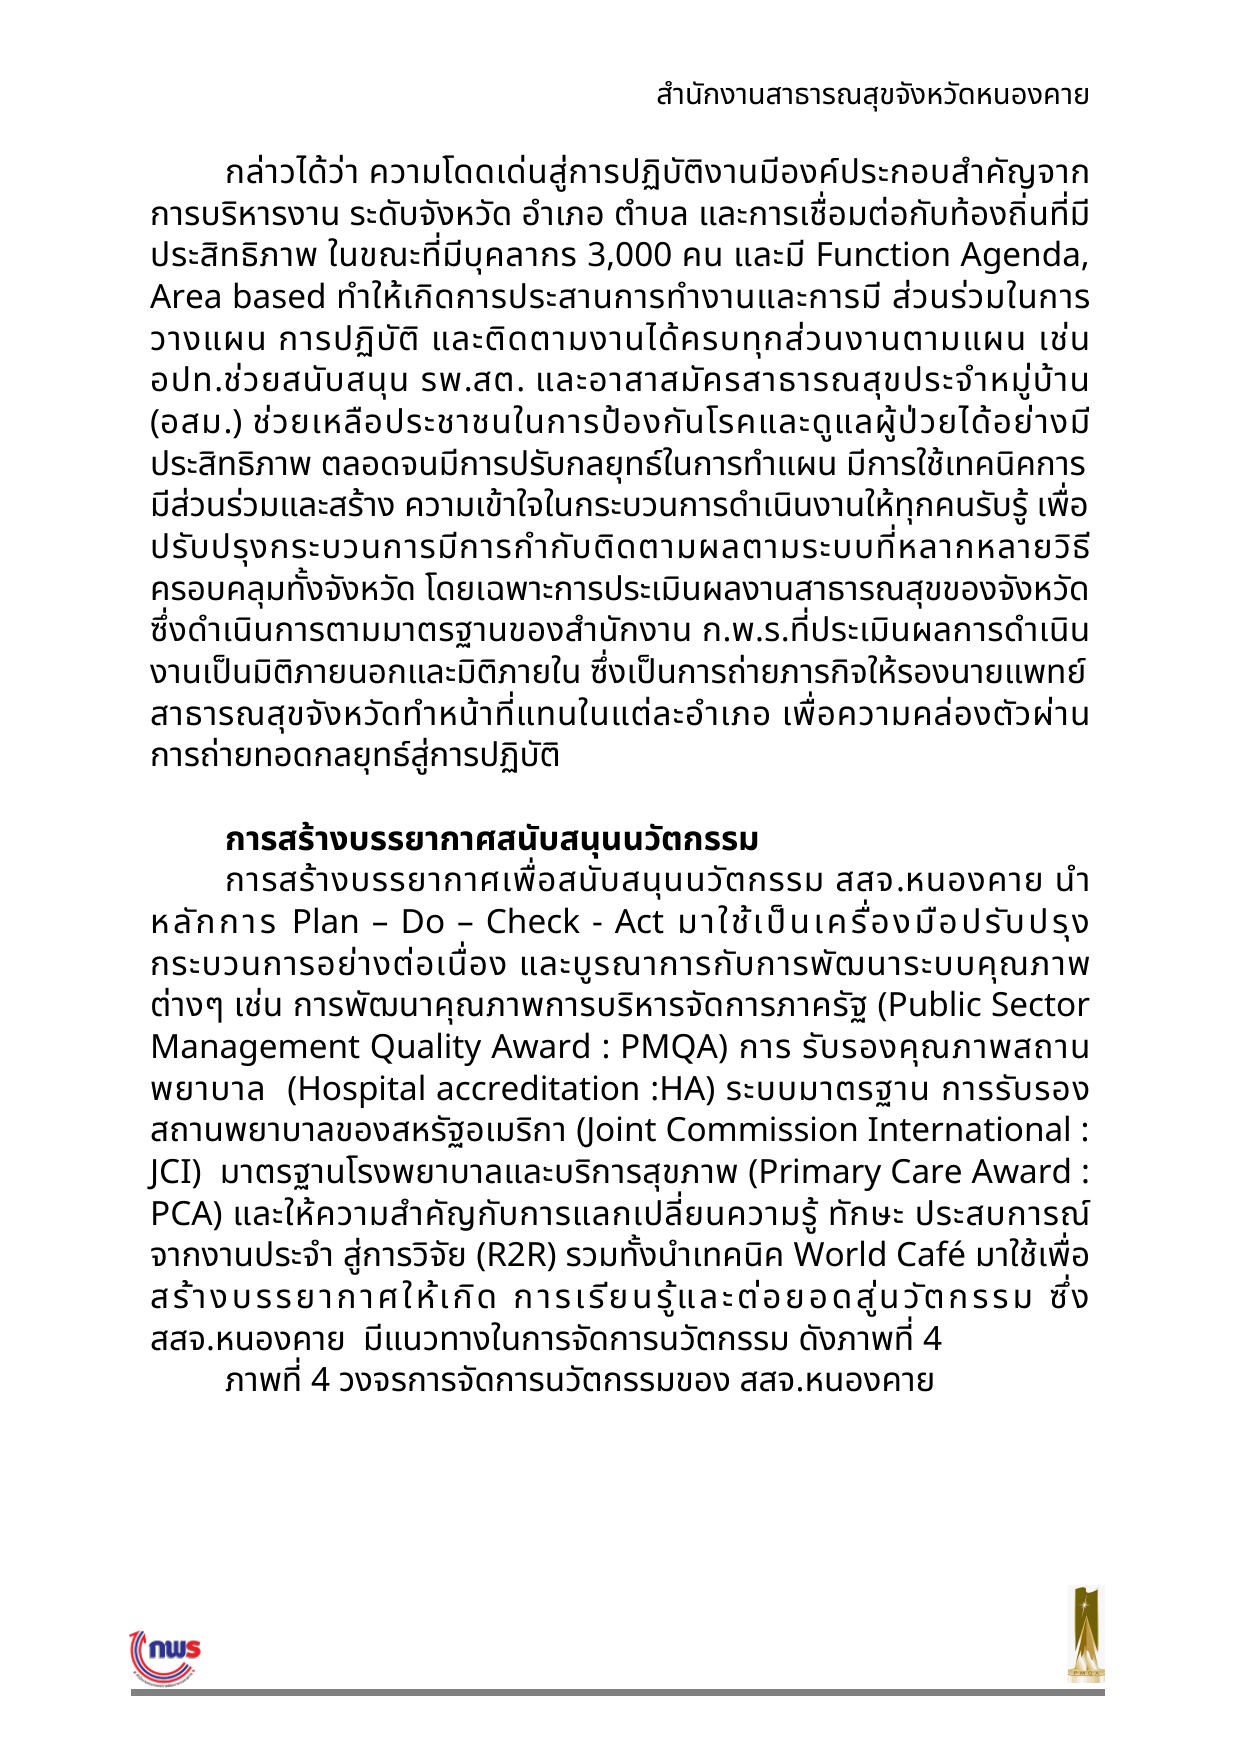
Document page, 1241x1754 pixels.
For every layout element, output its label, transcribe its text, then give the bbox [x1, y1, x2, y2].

text การสร้างบรรยากาศเพื่อสนับสนุนนวัตกรรม สสจ.หนองคาย นำหลักการ Plan – Do – Check - Act มาใช้เป็นเครื่องมือปรับปรุงกระบวนการอย่างต่อเนื่อง และบูรณาการกับการพัฒนาระบบคุณภาพต่างๆ เช่น การพัฒนาคุณภาพการบริหารจัดการภาครัฐ (Public Sector Management Quality Award : PMQA) การ รับรองคุณภาพสถานพยาบาล (Hospital accreditation :HA) ระบบมาตรฐาน การรับรอง สถานพยาบาลของสหรัฐอเมริกา (Joint Commission International : JCI) มาตรฐานโรงพยาบาลและบริการสุขภาพ (Primary Care Award : PCA) และให้ความสำคัญกับการแลกเปลี่ยนความรู้ ทักษะ ประสบการณ์จากงานประจำ สู่การวิจัย (R2R) รวมทั้งนำเทคนิค World Café มาใช้เพื่อสร้างบรรยากาศให้เกิด การเรียนรู้และต่อยอดสู่นวัตกรรม ซึ่ง สสจ.หนองคาย มีแนวทางในการจัดการนวัตกรรม ดังภาพที่ 4 [150, 858, 1090, 1358]
text ภาพที่ 4 วงจรการจัดการนวัตกรรมของ สสจ.หนองคาย [150, 1358, 1090, 1400]
picture [126, 1627, 202, 1690]
picture [1067, 1585, 1105, 1683]
text การสร้างบรรยากาศสนับสนุนนวัตกรรม [150, 817, 1090, 858]
text กล่าวได้ว่า ความโดดเด่นสู่การปฏิบัติงานมีองค์ประกอบสำคัญจากการบริหารงาน ระดับจังหวัด อำเภอ ตำบล และการเชื่อมต่อกับท้องถิ่นที่มีประสิทธิภาพ ในขณะที่มีบุคลากร 3,000 คน และมี Function Agenda, Area based ทำให้เกิดการประสานการทำงานและการมี ส่วนร่วมในการวางแผน การปฏิบัติ และติดตามงานได้ครบทุกส่วนงานตามแผน เช่น อปท.ช่วยสนับสนุน รพ.สต. และอาสาสมัครสาธารณสุขประจำหมู่บ้าน (อสม.) ช่วยเหลือประชาชนในการป้องกันโรคและดูแลผู้ป่วยได้อย่างมีประสิทธิภาพ ตลอดจนมีการปรับกลยุทธ์ในการทำแผน มีการใช้เทคนิคการมีส่วนร่วมและสร้าง ความเข้าใจในกระบวนการดำเนินงานให้ทุกคนรับรู้ เพื่อปรับปรุงกระบวนการมีการกำกับติดตามผลตามระบบที่หลากหลายวิธี ครอบคลุมทั้งจังหวัด โดยเฉพาะการประเมินผลงานสาธารณสุขของจังหวัดซึ่งดำเนินการตามมาตรฐานของสำนักงาน ก.พ.ร.ที่ประเมินผลการดำเนินงานเป็นมิติภายนอกและมิติภายใน ซึ่งเป็นการถ่ายภารกิจให้รองนายแพทย์สาธารณสุขจังหวัดทำหน้าที่แทนในแต่ละอำเภอ เพื่อความคล่องตัวผ่านการถ่ายทอดกลยุทธ์สู่การปฏิบัติ [150, 150, 1090, 775]
